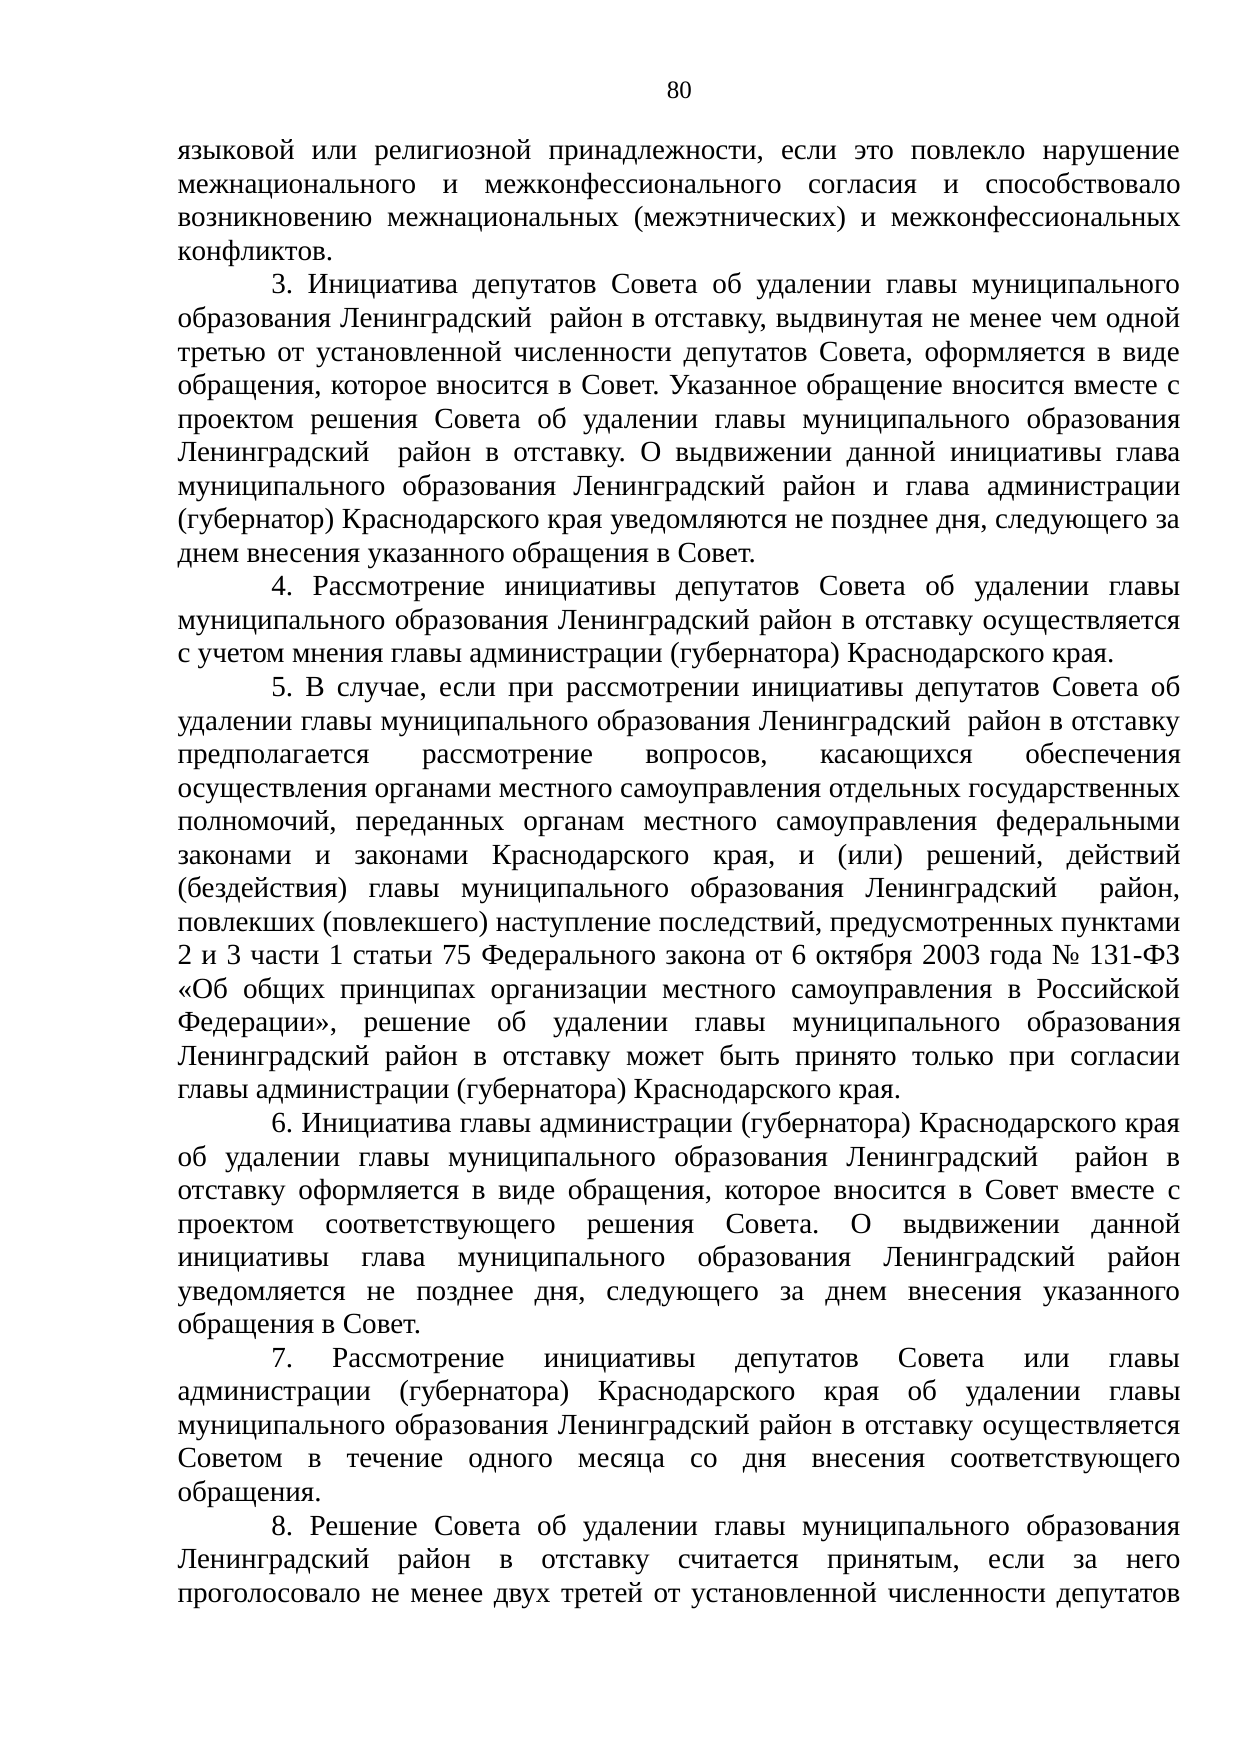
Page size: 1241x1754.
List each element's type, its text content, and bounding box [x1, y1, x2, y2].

text 7. Рассмотрение инициативы депутатов Совета или главы администрации (губернатора) Краснодарского края об удалении главы муниципального образования Ленинградский район в отставку осуществляется Советом в течение одного месяца со дня внесения соответствующего обращения. [177, 1340, 1181, 1508]
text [177, 1508, 1181, 1608]
text 3. Инициатива депутатов Совета об удалении главы муниципального образования Ленинградский район в отставку, выдвинутая не менее чем одной третью от установленной численности депутатов Совета, оформляется в виде обращения, которое вносится в Совет. Указанное обращение вносится вместе с проектом решения Совета об удалении главы муниципального образования Ленинградский район в отставку. О выдвижении данной инициативы глава муниципального образования Ленинградский район и глава администрации (губернатор) Краснодарского края уведомляются не позднее дня, следующего за днем внесения указанного обращения в Совет. [177, 267, 1181, 568]
text 6. Инициатива главы администрации (губернатора) Краснодарского края об удалении главы муниципального образования Ленинградский район в отставку оформляется в виде обращения, которое вносится в Совет вместе с проектом соответствующего решения Совета. О выдвижении данной инициативы глава муниципального образования Ленинградский район уведомляется не позднее дня, следующего за днем внесения указанного обращения в Совет. [177, 1105, 1181, 1340]
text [177, 132, 1181, 267]
text 5. В случае, если при рассмотрении инициативы депутатов Совета об удалении главы муниципального образования Ленинградский район в отставку предполагается рассмотрение вопросов, касающихся обеспечения осуществления органами местного самоуправления отдельных государственных полномочий, переданных органам местного самоуправления федеральными законами и законами Краснодарского края, и (или) решений, действий (бездействия) главы муниципального образования Ленинградский район, повлекших (повлекшего) наступление последствий, предусмотренных пунктами 2 и 3 части 1 статьи 75 Федерального закона от 6 октября 2003 года № 131-ФЗ «Об общих принципах организации местного самоуправления в Российской Федерации», решение об удалении главы муниципального образования Ленинградский район в отставку может быть принято только при согласии главы администрации (губернатора) Краснодарского края. [177, 669, 1181, 1105]
text 4. Рассмотрение инициативы депутатов Совета об удалении главы муниципального образования Ленинградский район в отставку осуществляется с учетом мнения главы администрации (губернатора) Краснодарского края. [177, 568, 1181, 669]
